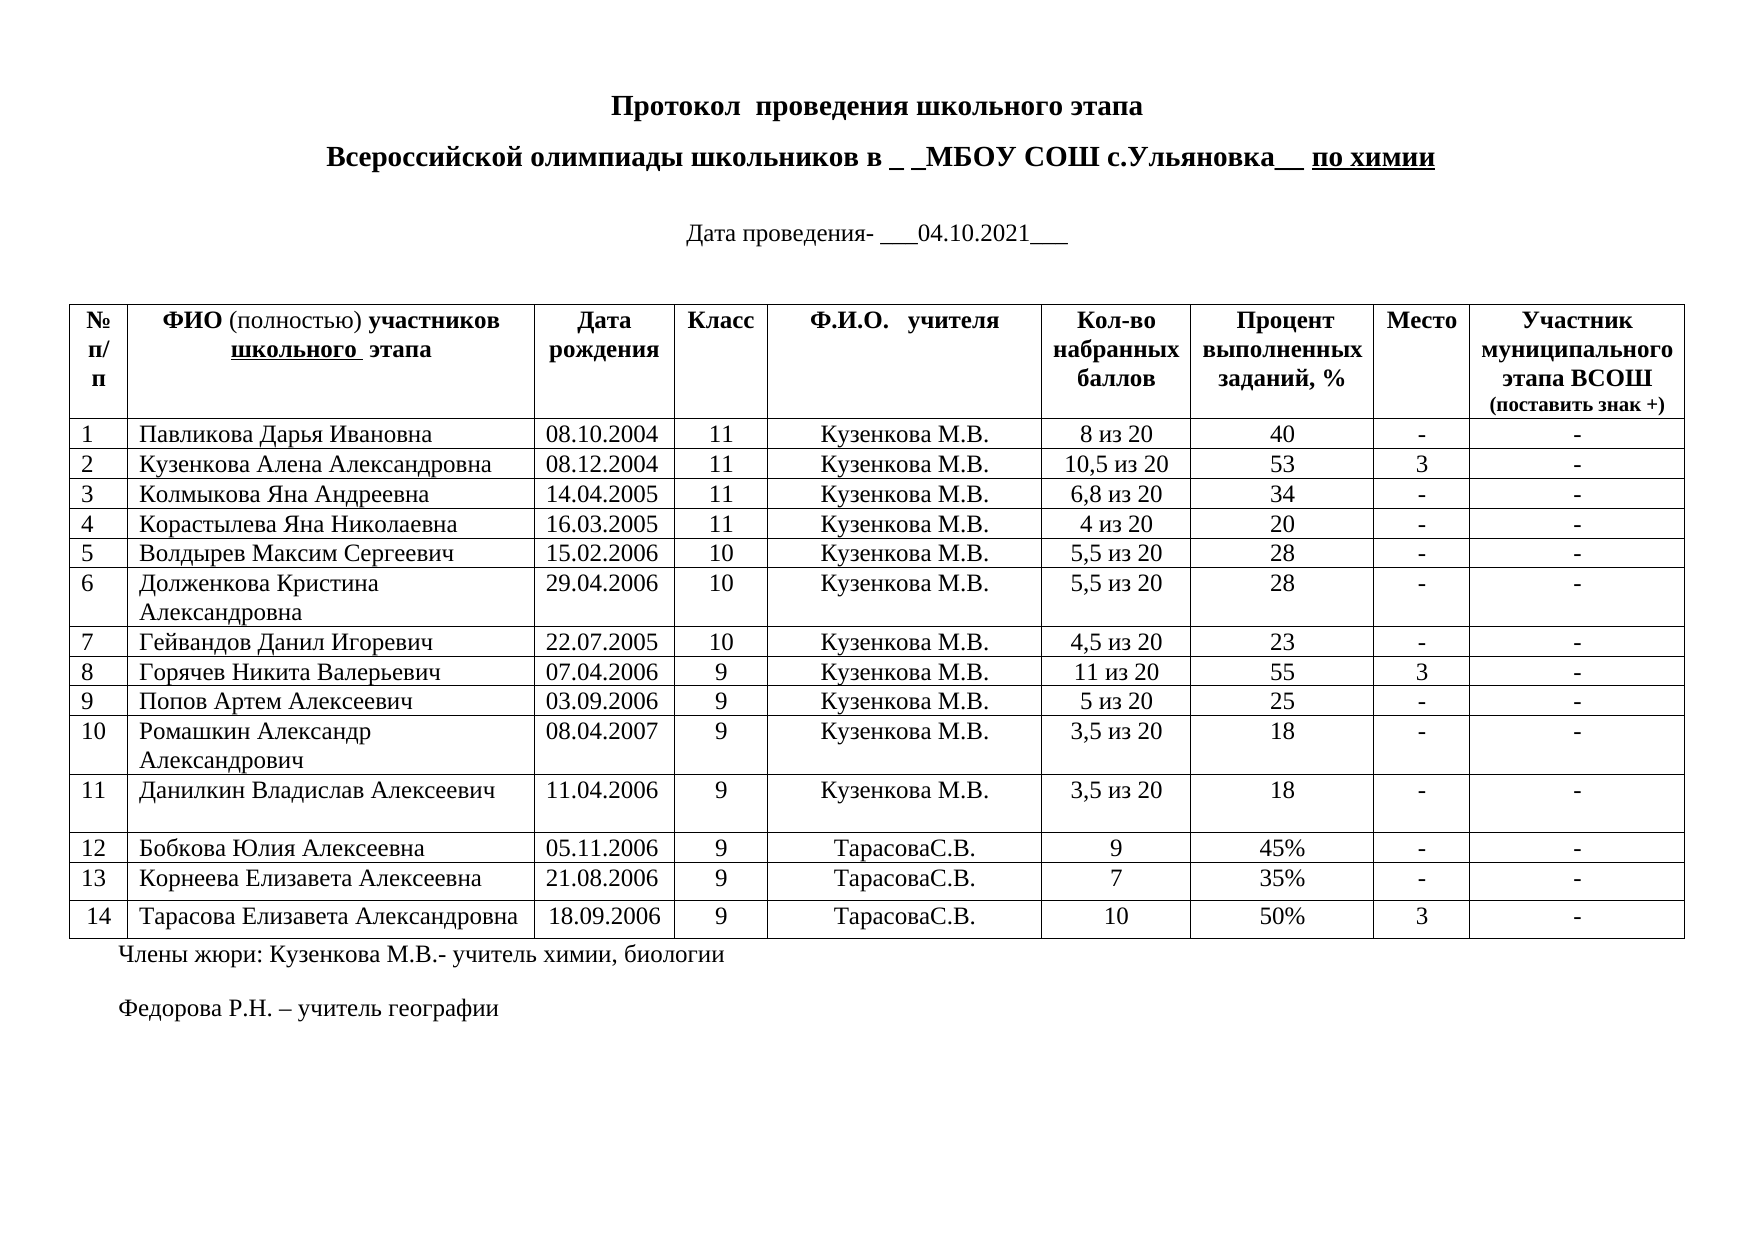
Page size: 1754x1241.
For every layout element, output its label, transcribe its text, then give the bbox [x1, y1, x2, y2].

table_cell 53 [1191, 449, 1373, 478]
table_cell 1 [70, 419, 127, 448]
table_cell 4 из 20 [1042, 509, 1190, 537]
table_cell Кузенкова М.В. [768, 657, 1041, 685]
table_cell 5,5 из 20 [1042, 568, 1190, 626]
table_cell 08.12.2004 [535, 449, 674, 478]
table_cell Корастылева Яна Николаевна [128, 509, 534, 537]
table_cell 29.04.2006 [535, 568, 674, 626]
table_header Участник муниципального этапа ВСОШ (поставить знак +) [1470, 305, 1684, 418]
table_cell Гейвандов Данил Игоревич [128, 627, 534, 656]
table_cell 10 [1042, 901, 1190, 938]
table_header ФИО (полностью) участников школьного этапа [128, 305, 534, 418]
table_header Ф.И.О. учителя [768, 305, 1041, 418]
table_cell - [1374, 627, 1469, 656]
table_cell 05.11.2006 [535, 833, 674, 862]
table_cell - [1374, 479, 1469, 508]
table_cell Кузенкова М.В. [768, 539, 1041, 567]
table_cell 10 [675, 627, 767, 656]
table_cell - [1470, 863, 1684, 900]
table_cell 11 [70, 775, 127, 832]
table_cell 03.09.2006 [535, 686, 674, 715]
text Всероссийской олимпиады школьников в _ _МБОУ СОШ с.Ульяновка__ по химии [118, 139, 1636, 172]
table_cell 11 [675, 449, 767, 478]
table_cell 23 [1191, 627, 1373, 656]
table_cell Ромашкин Александр Александрович [128, 716, 534, 774]
table_cell Тарасова Елизавета Александровна [128, 901, 534, 938]
table_cell 16.03.2005 [535, 509, 674, 537]
table_cell Колмыкова Яна Андреевна [128, 479, 534, 508]
table_cell Кузенкова М.В. [768, 449, 1041, 478]
table_cell - [1374, 775, 1469, 832]
table_cell 12 [70, 833, 127, 862]
text Дата проведения- ___04.10.2021___ [118, 218, 1636, 247]
table_cell 25 [1191, 686, 1373, 715]
table_cell 5 из 20 [1042, 686, 1190, 715]
text Члены жюри: Кузенкова М.В.- учитель химии, биологии [118, 939, 1636, 968]
table_cell 9 [675, 657, 767, 685]
table_cell - [1470, 716, 1684, 774]
table_cell 11 [675, 509, 767, 537]
table_cell - [1470, 449, 1684, 478]
table_cell Данилкин Владислав Алексеевич [128, 775, 534, 832]
table_cell - [1470, 479, 1684, 508]
table_cell Волдырев Максим Сергеевич [128, 539, 534, 567]
table_cell - [1470, 568, 1684, 626]
table_cell Бобкова Юлия Алексеевна [128, 833, 534, 862]
table_cell Корнеева Елизавета Алексеевна [128, 863, 534, 900]
table_cell ТарасоваС.В. [768, 863, 1041, 900]
table_cell 14 [70, 901, 127, 938]
table_cell Кузенкова М.В. [768, 627, 1041, 656]
table_cell 21.08.2006 [535, 863, 674, 900]
table_cell 45% [1191, 833, 1373, 862]
table_cell - [1374, 568, 1469, 626]
table_cell 9 [675, 863, 767, 900]
table_cell 3,5 из 20 [1042, 775, 1190, 832]
table_cell 8 [70, 657, 127, 685]
table_cell - [1374, 863, 1469, 900]
table_cell 55 [1191, 657, 1373, 685]
table_cell Горячев Никита Валерьевич [128, 657, 534, 685]
table_cell 3 [1374, 901, 1469, 938]
table_cell 9 [675, 901, 767, 938]
table_cell - [1374, 509, 1469, 537]
table_cell 9 [675, 775, 767, 832]
table_cell 22.07.2005 [535, 627, 674, 656]
table_cell 5 [70, 539, 127, 567]
table_cell 10 [675, 539, 767, 567]
table_cell 9 [675, 833, 767, 862]
text Федорова Р.Н. – учитель географии [118, 993, 1636, 1022]
table_cell 34 [1191, 479, 1373, 508]
table_cell 28 [1191, 539, 1373, 567]
table_cell 5,5 из 20 [1042, 539, 1190, 567]
table_cell 3 [1374, 657, 1469, 685]
table_cell 10 [70, 716, 127, 774]
table_cell 9 [70, 686, 127, 715]
table_cell Кузенкова М.В. [768, 479, 1041, 508]
table_cell 2 [70, 449, 127, 478]
table_cell Долженкова Кристина Александровна [128, 568, 534, 626]
table_cell Кузенкова М.В. [768, 568, 1041, 626]
table_cell Кузенкова М.В. [768, 509, 1041, 537]
table_cell - [1374, 419, 1469, 448]
table_cell ТарасоваС.В. [768, 833, 1041, 862]
table_cell 3,5 из 20 [1042, 716, 1190, 774]
table_cell - [1374, 539, 1469, 567]
table_cell - [1374, 833, 1469, 862]
table_cell 13 [70, 863, 127, 900]
table_cell 4,5 из 20 [1042, 627, 1190, 656]
table_header Кол-во набранных баллов [1042, 305, 1190, 418]
table_cell 07.04.2006 [535, 657, 674, 685]
table_header Дата рождения [535, 305, 674, 418]
table_cell 50% [1191, 901, 1373, 938]
table_cell 10 [675, 568, 767, 626]
table_cell 11.04.2006 [535, 775, 674, 832]
table_cell Кузенкова М.В. [768, 419, 1041, 448]
table_cell 08.10.2004 [535, 419, 674, 448]
table_cell 9 [1042, 833, 1190, 862]
table_cell - [1470, 539, 1684, 567]
table_cell - [1470, 775, 1684, 832]
table_cell 08.04.2007 [535, 716, 674, 774]
table_cell - [1470, 509, 1684, 537]
text Протокол проведения школьного этапа [118, 88, 1636, 122]
table_cell - [1470, 901, 1684, 938]
table_cell 3 [1374, 449, 1469, 478]
table_cell 3 [70, 479, 127, 508]
table_cell 8 из 20 [1042, 419, 1190, 448]
table_cell 28 [1191, 568, 1373, 626]
table_cell - [1374, 686, 1469, 715]
table_cell 11 [675, 479, 767, 508]
table_cell ТарасоваС.В. [768, 901, 1041, 938]
table_cell 14.04.2005 [535, 479, 674, 508]
table_cell Кузенкова М.В. [768, 686, 1041, 715]
table_cell 9 [675, 686, 767, 715]
table_cell - [1470, 833, 1684, 862]
table_header Место [1374, 305, 1469, 418]
table_cell 18.09.2006 [535, 901, 674, 938]
table_cell Кузенкова М.В. [768, 775, 1041, 832]
table_cell 4 [70, 509, 127, 537]
table_cell 15.02.2006 [535, 539, 674, 567]
table_cell - [1470, 686, 1684, 715]
table_cell - [1470, 627, 1684, 656]
table_cell 11 из 20 [1042, 657, 1190, 685]
table_cell 6,8 из 20 [1042, 479, 1190, 508]
table_cell 18 [1191, 775, 1373, 832]
table_header Класс [675, 305, 767, 418]
table_cell 20 [1191, 509, 1373, 537]
table_header Процент выполненных заданий, % [1191, 305, 1373, 418]
table_cell Павликова Дарья Ивановна [128, 419, 534, 448]
table_cell 40 [1191, 419, 1373, 448]
table_cell - [1374, 716, 1469, 774]
table_cell 7 [1042, 863, 1190, 900]
table_cell 18 [1191, 716, 1373, 774]
table_cell 6 [70, 568, 127, 626]
table_cell - [1470, 419, 1684, 448]
table_cell 35% [1191, 863, 1373, 900]
table_cell Попов Артем Алексеевич [128, 686, 534, 715]
table_cell Кузенкова Алена Александровна [128, 449, 534, 478]
table_cell - [1470, 657, 1684, 685]
table_cell 9 [675, 716, 767, 774]
table_header № п/п [70, 305, 127, 418]
table_cell 11 [675, 419, 767, 448]
table_cell Кузенкова М.В. [768, 716, 1041, 774]
table_cell 7 [70, 627, 127, 656]
table_cell 10,5 из 20 [1042, 449, 1190, 478]
